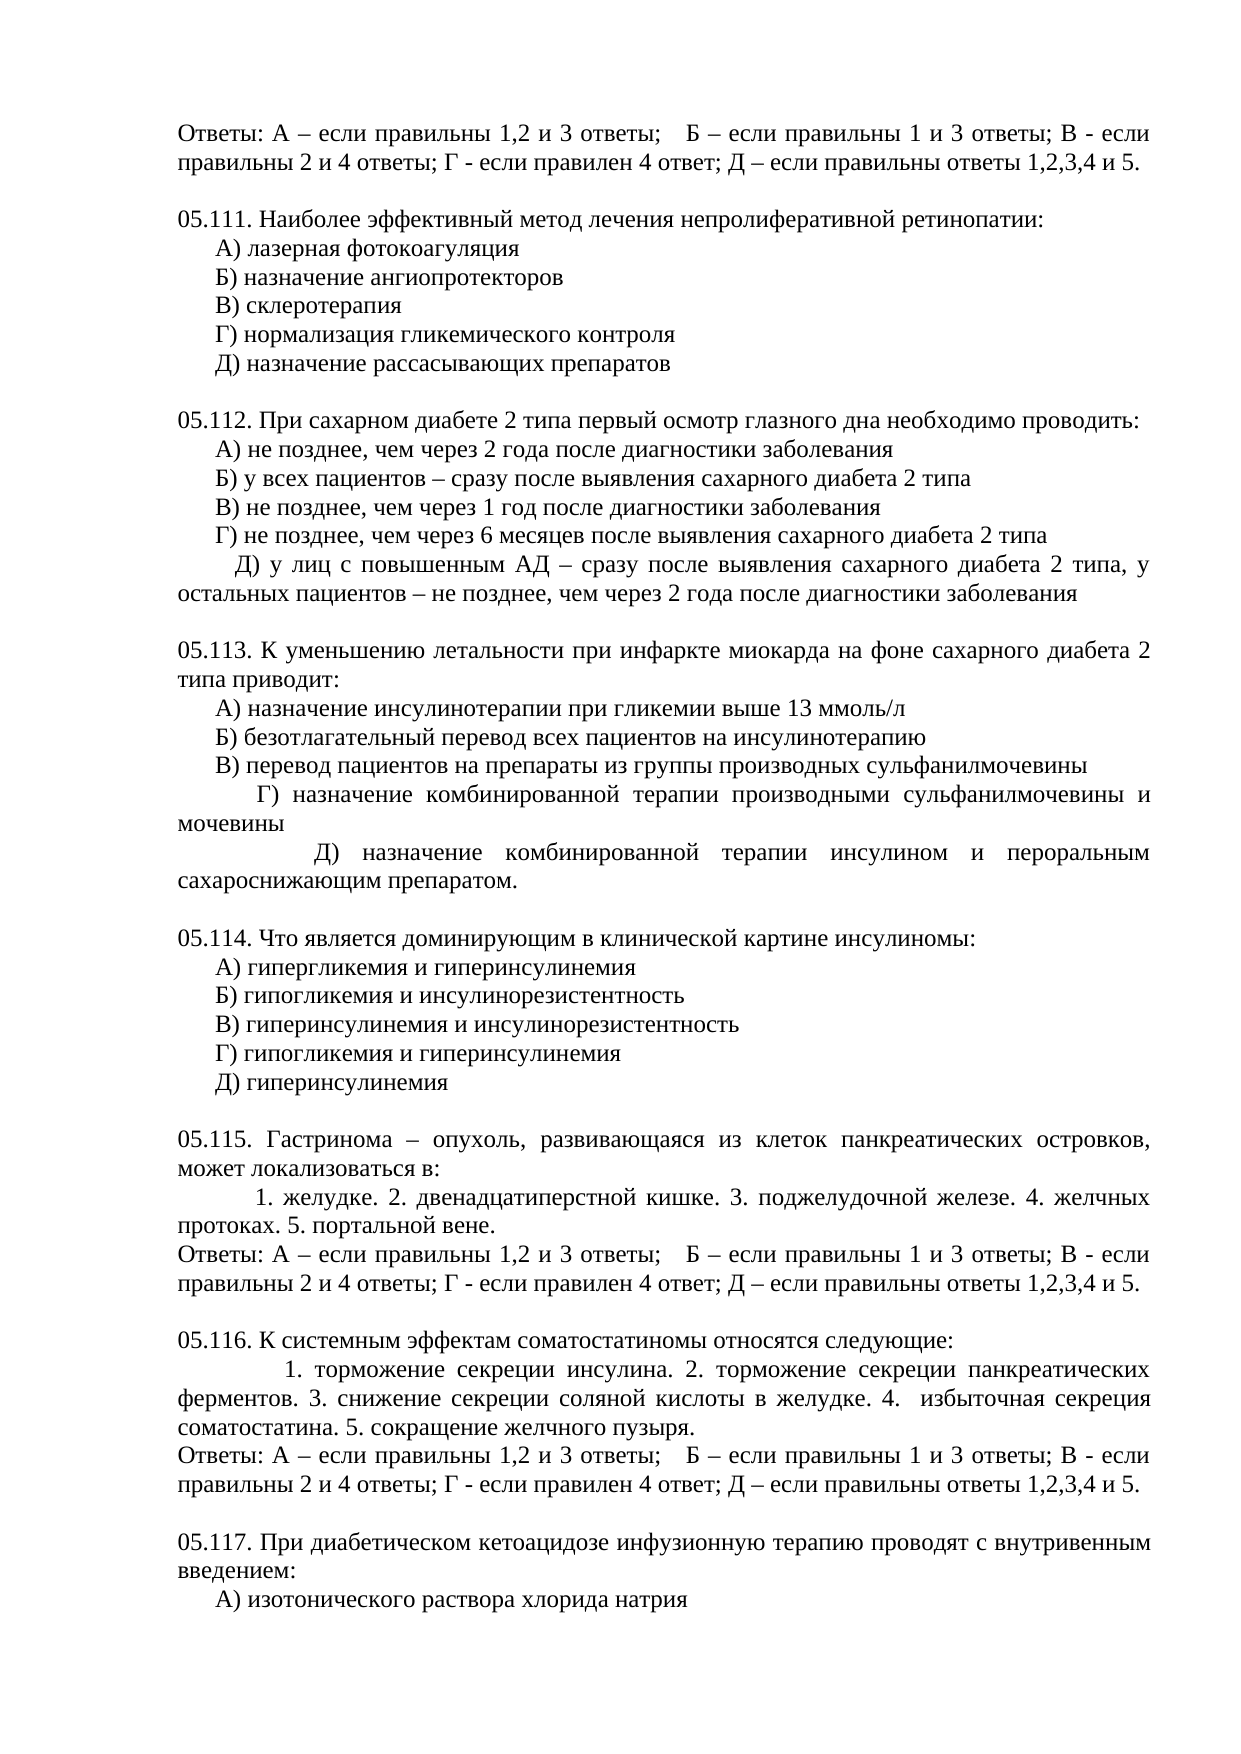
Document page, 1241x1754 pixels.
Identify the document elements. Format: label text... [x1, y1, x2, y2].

text А) гипергликемия и гиперинсулинемия [177, 952, 1152, 981]
text 05.112. При сахарном диабете 2 типа первый осмотр глазного дна необходимо проводить: [177, 406, 1152, 434]
text 05.114. Что является доминирующим в клинической картине инсулиномы: [177, 923, 1152, 952]
text А) назначение инсулинотерапии при гликемии выше 13 ммоль/л [177, 693, 1152, 722]
text 05.116. К системным эффектам соматостатиномы относятся следующие: [177, 1326, 1152, 1354]
text Д) назначение комбинированной терапии инсулином и пероральным сахароснижающим препаратом. [177, 837, 1152, 894]
text А) не позднее, чем через 2 года после диагностики заболевания [177, 434, 1152, 463]
text Г) не позднее, чем через 6 месяцев после выявления сахарного диабета 2 типа [177, 521, 1152, 549]
text 05.111. Наиболее эффективный метод лечения непролиферативной ретинопатии: [177, 204, 1152, 233]
text Д) назначение рассасывающих препаратов [177, 348, 1152, 377]
text В) перевод пациентов на препараты из группы производных сульфанилмочевины [177, 751, 1152, 779]
text 05.115. Гастринома – опухоль, развивающаяся из клеток панкреатических островков, может локализоваться в: [177, 1124, 1152, 1182]
text 05.113. К уменьшению летальности при инфаркте миокарда на фоне сахарного диабета 2 типа приводит: [177, 636, 1152, 693]
text 1. торможение секреции инсулина. 2. торможение секреции панкреатических ферментов. 3. снижение секреции соляной кислоты в желудке. 4. избыточная секреция соматостатина. 5. сокращение желчного пузыря. [177, 1354, 1152, 1441]
text Г) нормализация гликемического контроля [177, 319, 1152, 348]
text Б) у всех пациентов – сразу после выявления сахарного диабета 2 типа [177, 463, 1152, 492]
text Д) гиперинсулинемия [177, 1067, 1152, 1096]
text А) изотонического раствора хлорида натрия [177, 1584, 1152, 1613]
text 05.117. При диабетическом кетоацидозе инфузионную терапию проводят с внутривенным введением: [177, 1527, 1152, 1584]
text Б) назначение ангиопротекторов [177, 262, 1152, 291]
text Г) гипогликемия и гиперинсулинемия [177, 1038, 1152, 1067]
text 1. желудке. 2. двенадцатиперстной кишке. 3. поджелудочной железе. 4. желчных протоках. 5. портальной вене. [177, 1182, 1152, 1239]
text Б) гипогликемия и инсулинорезистентность [177, 981, 1152, 1009]
text Д) у лиц с повышенным АД – сразу после выявления сахарного диабета 2 типа, у остальных пациентов – не позднее, чем через 2 года после диагностики заболевания [177, 549, 1152, 607]
text В) склеротерапия [177, 291, 1152, 319]
text В) не позднее, чем через 1 год после диагностики заболевания [177, 492, 1152, 521]
text Г) назначение комбинированной терапии производными сульфанилмочевины и мочевины [177, 779, 1152, 837]
text Б) безотлагательный перевод всех пациентов на инсулинотерапию [177, 722, 1152, 751]
text В) гиперинсулинемия и инсулинорезистентность [177, 1009, 1152, 1038]
text А) лазерная фотокоагуляция [177, 233, 1152, 262]
